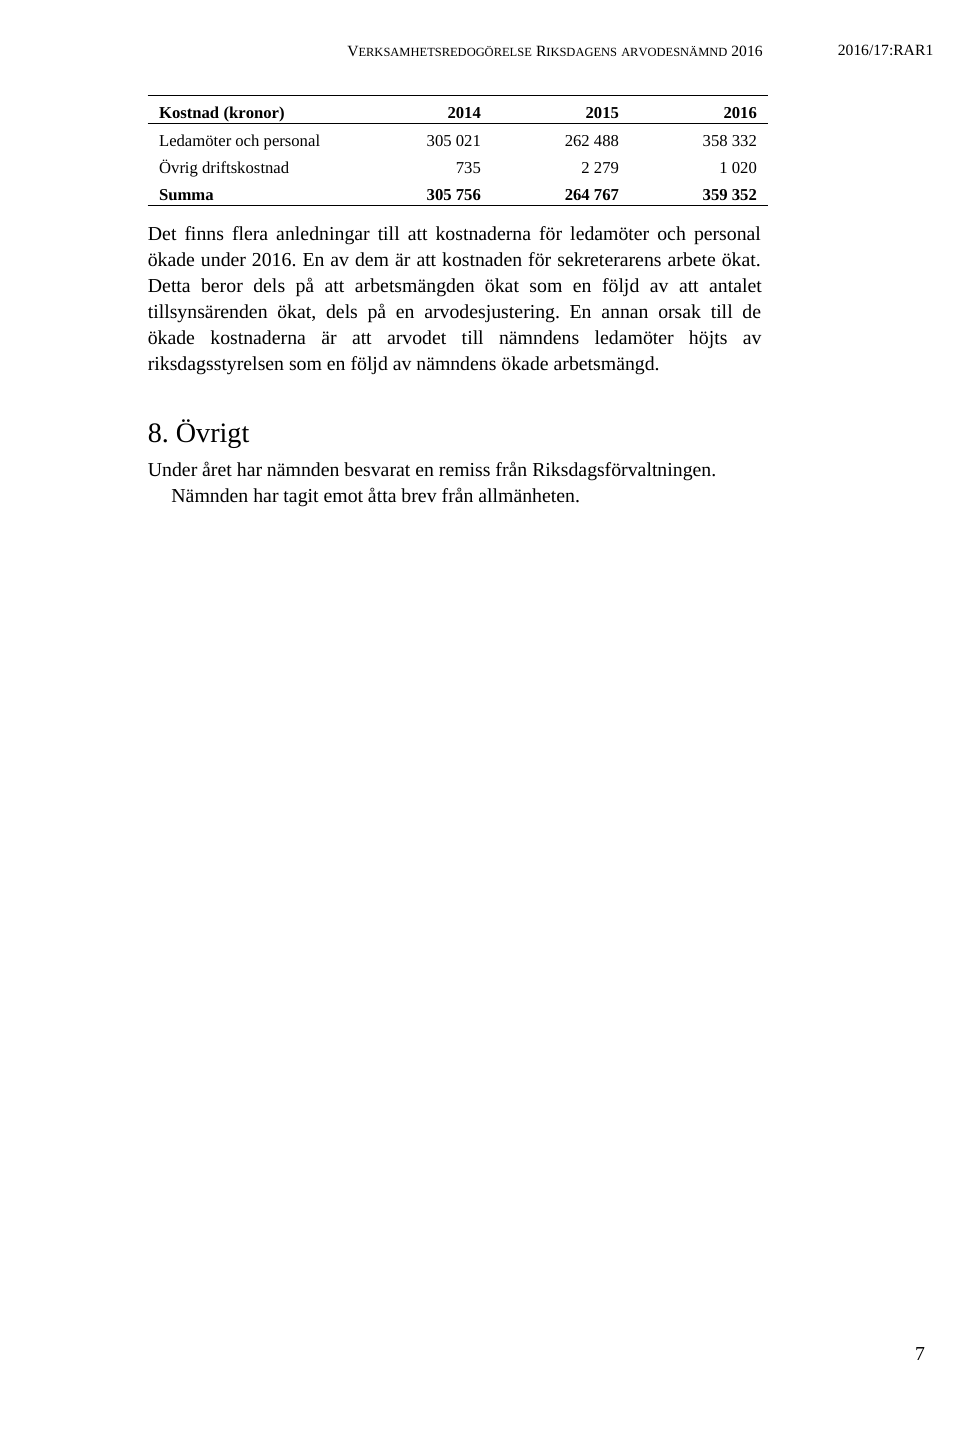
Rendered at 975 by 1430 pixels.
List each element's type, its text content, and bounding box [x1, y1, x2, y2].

table_cell 2 279 [492, 151, 630, 178]
table_cell 358 332 [630, 124, 768, 151]
text Det finns flera anledningar till att kostnaderna för ledamöter och personal ökade under 2016. En av dem är att kostnaden för sekreterarens arbete ökat. Detta beror dels på att arbetsmängden ökat som en följd av att antalet tillsynsärenden ökat, dels på en arvodesjustering. En annan orsak till de ökade kostnaderna är att arvodet till nämndens ledamöter höjts av riksdagsstyrelsen som en följd av nämndens ökade arbetsmängd. [148, 218, 762, 375]
table_header 2016 [630, 96, 768, 123]
text Nämnden har tagit emot åtta brev från allmänheten. [148, 481, 762, 507]
table_header 2015 [492, 96, 630, 123]
text 8. Övrigt [148, 416, 762, 449]
table_cell 1 020 [630, 151, 768, 178]
table_cell 735 [354, 151, 492, 178]
table_header Kostnad (kronor) [148, 96, 354, 123]
table_cell Summa [148, 178, 354, 205]
table_cell 359 352 [630, 178, 768, 205]
table_cell 305 756 [354, 178, 492, 205]
table_cell Övrig driftskostnad [148, 151, 354, 178]
table_cell 264 767 [492, 178, 630, 205]
text Under året har nämnden besvarat en remiss från Riksdagsförvaltningen. [148, 455, 762, 481]
table_cell Ledamöter och personal [148, 124, 354, 151]
table_cell 262 488 [492, 124, 630, 151]
table_cell 305 021 [354, 124, 492, 151]
table_header 2014 [354, 96, 492, 123]
